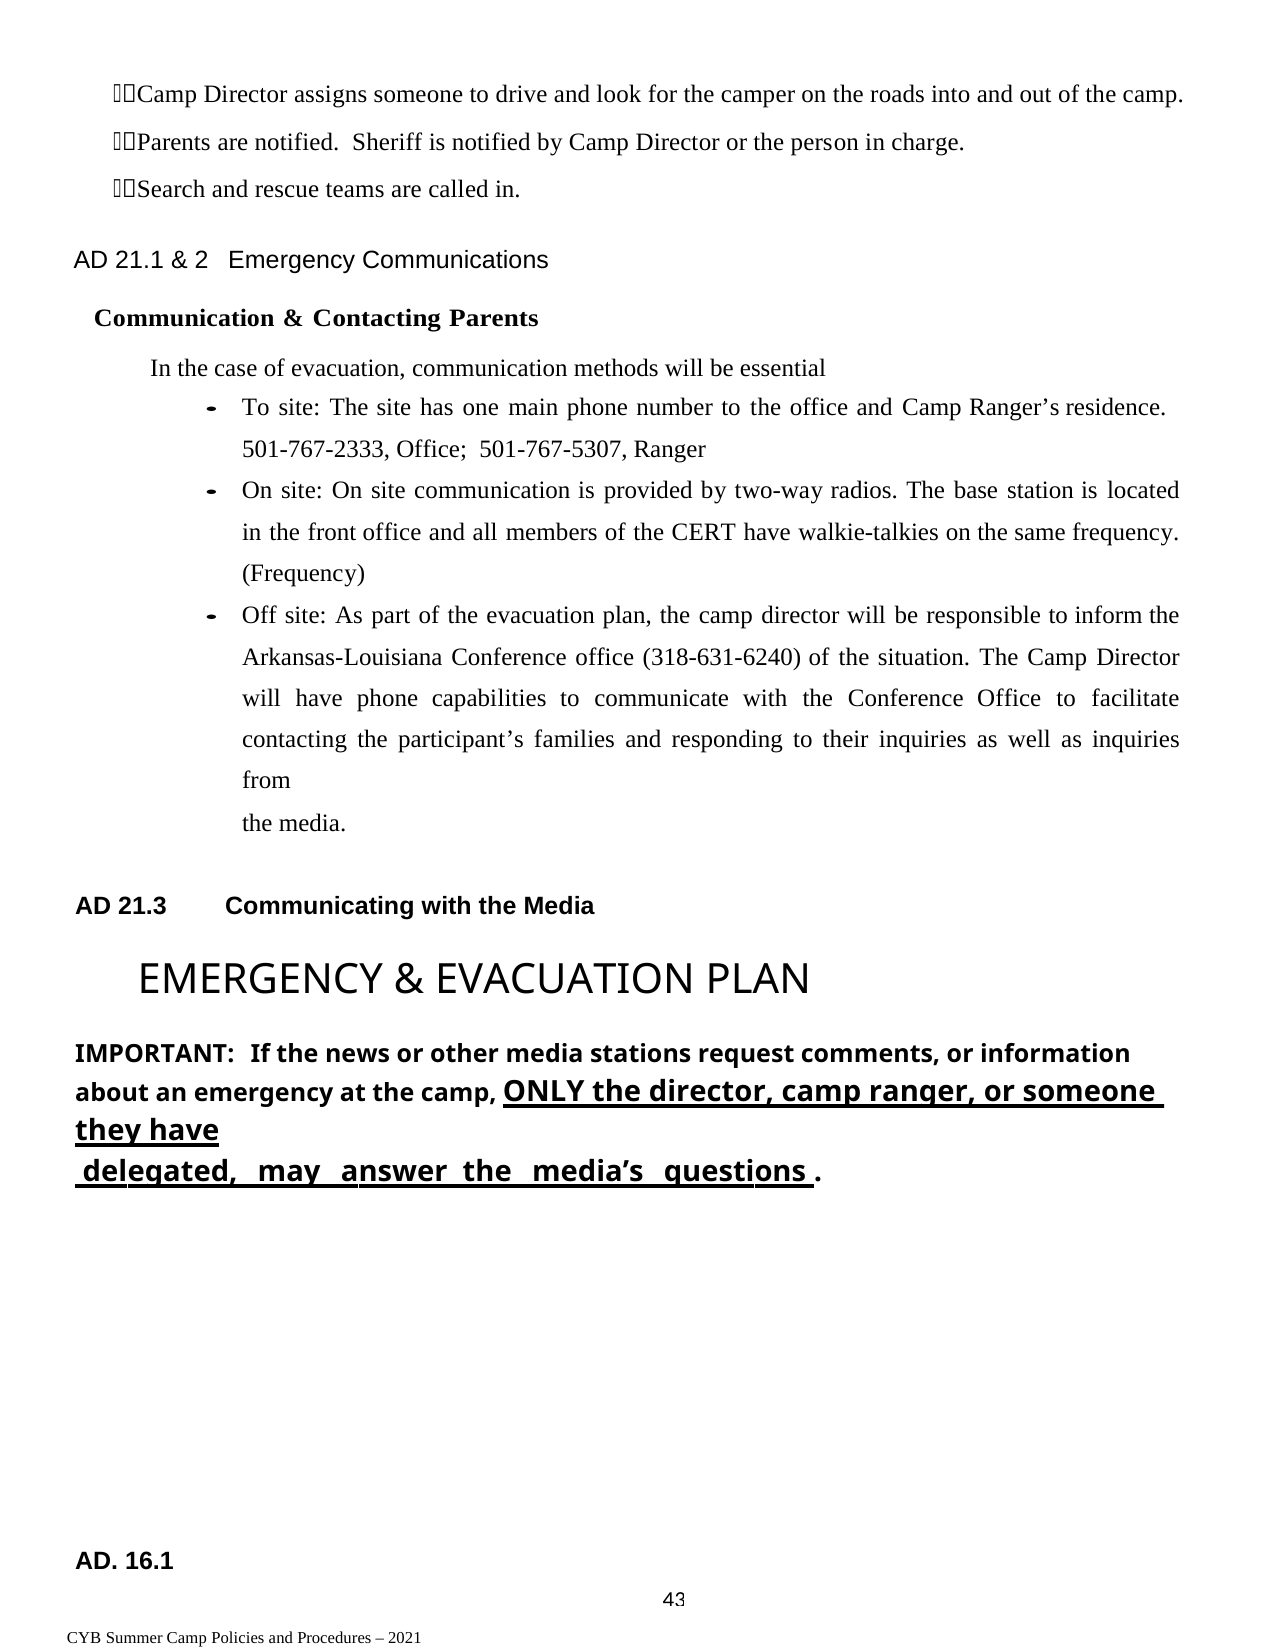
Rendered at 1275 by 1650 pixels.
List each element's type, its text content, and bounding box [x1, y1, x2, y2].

text Search and rescue teams are called in. [112, 172, 1214, 202]
text AD 21.1 & 2 Emergency Communications [71, 245, 551, 274]
text the media. [242, 807, 1214, 836]
text Parents are notified. Sheriff is notified by Camp Director or the person in charge. [112, 124, 1214, 158]
text IMPORTANT: If the news or other media stations request comments, or information about an emergency at the camp, ONLY the director, camp ranger, or someone they have [75, 1031, 1208, 1148]
text AD 21.3 Communicating with the Media [75, 891, 1214, 920]
text 501-767-2333, Office; 501-767-5307, Ranger [242, 434, 1214, 462]
text delegated, may answer the media’s questions . [75, 1149, 1214, 1187]
text Camp Director assigns someone to drive and look for the camper on the roads into and out of the camp. [112, 75, 1214, 109]
text Communication & Contacting Parents [88, 303, 544, 332]
text EMERGENCY & EVACUATION PLAN [137, 949, 1214, 1006]
text AD. 16.1 [75, 1546, 1214, 1574]
text In the case of evacuation, communication methods will be essential [150, 353, 1214, 382]
text • To site: The site has one main phone number to the office and Camp Ranger’s residence. [204, 392, 1214, 421]
text • Off site: As part of the evacuation plan, the camp director will be responsible to inform the Arkansas-Louisiana Conference office (318-631-6240) of the situation. The Camp Director will have phone capabilities to communicate with the Conference Office to facilitate contacting the participant’s families and responding to their inquiries as well as inquiries from [204, 600, 1180, 794]
text • On site: On site communication is provided by two-way radios. The base station is located in the front office and all members of the CERT have walkie-talkies on the same frequency. (Frequency) [204, 476, 1179, 587]
